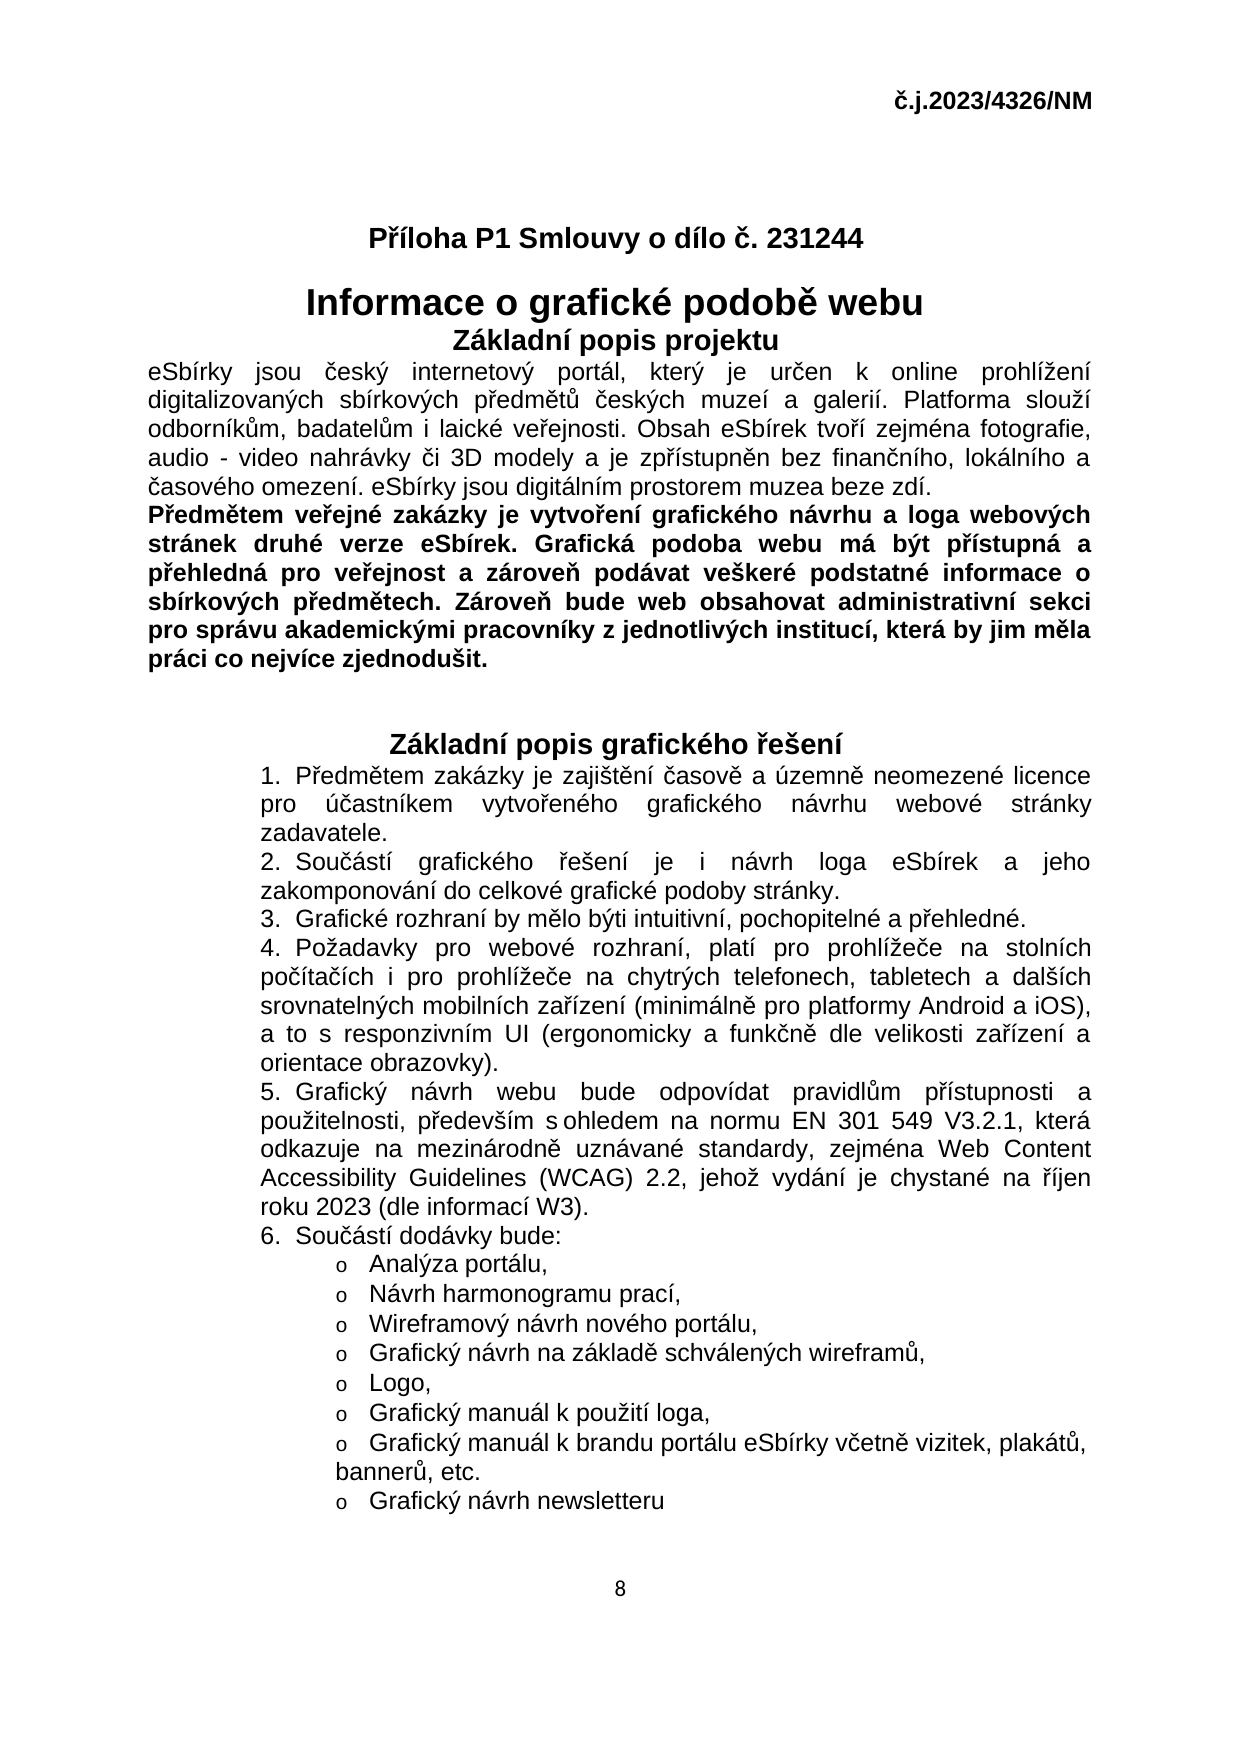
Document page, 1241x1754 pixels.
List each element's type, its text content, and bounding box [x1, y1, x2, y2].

list Návrh harmonogramu prací, [335, 1279, 1092, 1309]
list Požadavky pro webové rozhraní, platí pro prohlížeče na stolních počítačích i pro prohlížeče na chytrých telefonech, tabletech a dalších srovnatelných mobilních zařízení (minimálně pro platformy Android a iOS), a to s responzivním UI (ergonomicky a funkčně dle velikosti zařízení a orientace obrazovky). [260, 933, 1092, 1077]
list Logo, [335, 1368, 1092, 1398]
list Součástí grafického řešení je i návrh loga eSbírek a jeho zakomponování do celkové grafické podoby stránky. [260, 847, 1092, 904]
text Základní popis projektu [148, 323, 1092, 357]
list Součástí dodávky bude: [260, 1221, 1092, 1249]
text Základní popis grafického řešení [148, 727, 1092, 761]
list Grafický manuál k brandu portálu eSbírky včetně vizitek, plakátů, bannerů, etc. [335, 1427, 1092, 1486]
list Analýza portálu, [335, 1249, 1092, 1279]
text Předmětem veřejné zakázky je vytvoření grafického návrhu a loga webových stránek druhé verze eSbírek. Grafická podoba webu má být přístupná a přehledná pro veřejnost a zároveň podávat veškeré podstatné informace o sbírkových předmětech. Zároveň bude web obsahovat administrativní sekci pro správu akademickými pracovníky z jednotlivých institucí, která by jim měla práci co nejvíce zjednodušit. [148, 500, 1092, 673]
text Informace o grafické podobě webu [148, 280, 1092, 323]
list Grafický manuál k použití loga, [335, 1398, 1092, 1427]
list Wireframový návrh nového portálu, [335, 1309, 1092, 1338]
list Grafický návrh newsletteru [335, 1486, 1092, 1516]
list Grafický návrh webu bude odpovídat pravidlům přístupnosti a použitelnosti, především s ohledem na normu EN 301 549 V3.2.1, která odkazuje na mezinárodně uznávané standardy, zejména Web Content Accessibility Guidelines (WCAG) 2.2, jehož vydání je chystané na říjen roku 2023 (dle informací W3). [260, 1077, 1092, 1221]
list Grafický návrh na základě schválených wireframů, [335, 1338, 1092, 1368]
text eSbírky jsou český internetový portál, který je určen k online prohlížení digitalizovaných sbírkových předmětů českých muzeí a galerií. Platforma slouží odborníkům, badatelům i laické veřejnosti. Obsah eSbírek tvoří zejména fotografie, audio - video nahrávky či 3D modely a je zpřístupněn bez finančního, lokálního a časového omezení. eSbírky jsou digitálním prostorem muzea beze zdí. [148, 357, 1092, 500]
list Předmětem zakázky je zajištění časově a územně neomezené licence pro účastníkem vytvořeného grafického návrhu webové stránky zadavatele. [260, 761, 1092, 847]
text Příloha P1 Smlouvy o dílo č. 231244 [148, 221, 1092, 254]
list Grafické rozhraní by mělo býti intuitivní, pochopitelné a přehledné. [260, 904, 1092, 933]
